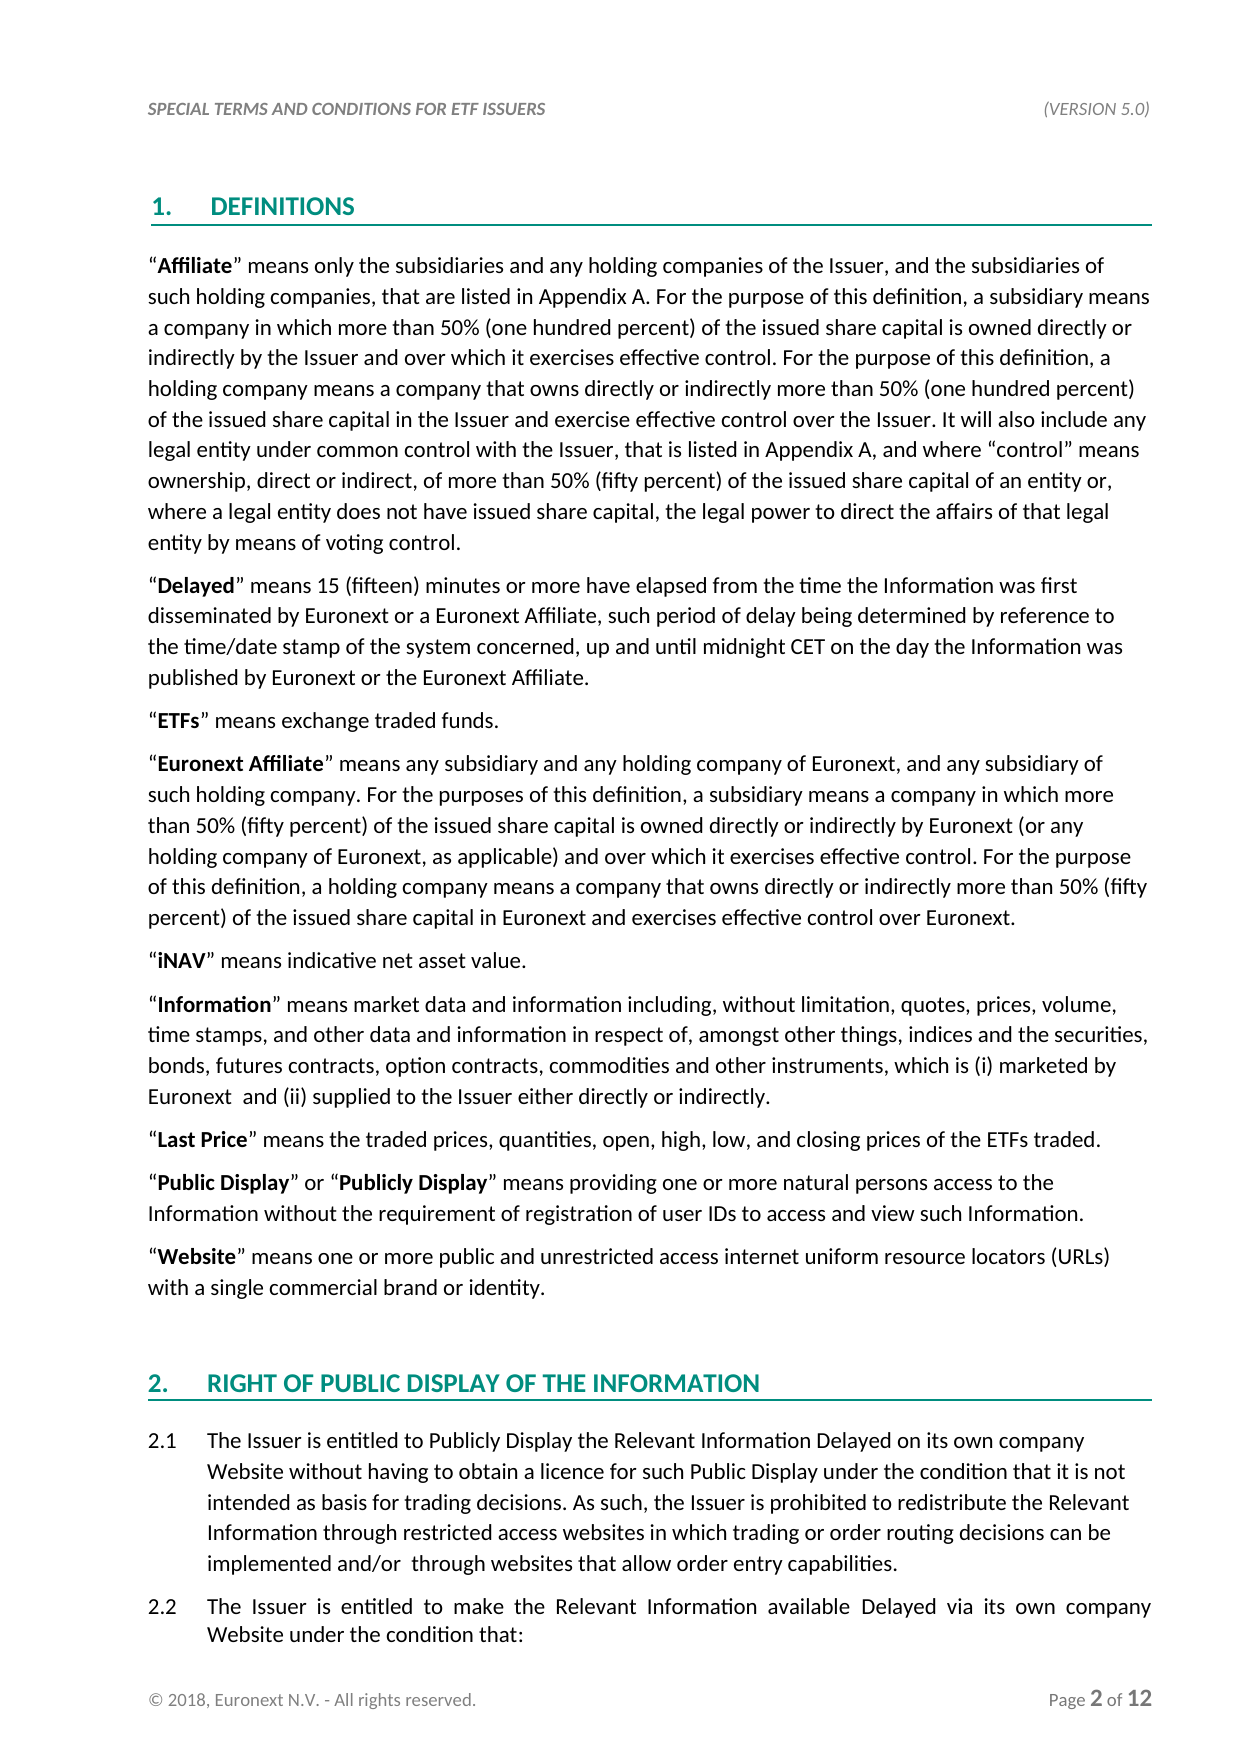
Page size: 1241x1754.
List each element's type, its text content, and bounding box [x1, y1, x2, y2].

subtitle definitions [151, 189, 1152, 224]
text “Website” means one or more public and unrestricted access internet uniform resource locators (URLs) with a single commercial brand or identity. [148, 1242, 1152, 1301]
text “Last Price” means the traded prices, quantities, open, high, low, and closing prices of the ETFs traded. [148, 1125, 1152, 1153]
text “Information” means market data and information including, without limitation, quotes, prices, volume, time stamps, and other data and information in respect of, amongst other things, indices and the securities, bonds, futures contracts, option contracts, commodities and other instruments, which is (i) marketed by Euronext and (ii) supplied to the Issuer either directly or indirectly. [148, 990, 1152, 1110]
subtitle right of PUblic Display of the Information [148, 1366, 1152, 1399]
list The Issuer is entitled to make the Relevant Information available Delayed via its own company Website under the condition that: [148, 1592, 1152, 1648]
text “Affiliate” means only the subsidiaries and any holding companies of the Issuer, and the subsidiaries of such holding companies, that are listed in Appendix A. For the purpose of this definition, a subsidiary means a company in which more than 50% (one hundred percent) of the issued share capital is owned directly or indirectly by the Issuer and over which it exercises effective control. For the purpose of this definition, a holding company means a company that owns directly or indirectly more than 50% (one hundred percent) of the issued share capital in the Issuer and exercise effective control over the Issuer. It will also include any legal entity under common control with the Issuer, that is listed in Appendix A, and where “control” means ownership, direct or indirect, of more than 50% (fifty percent) of the issued share capital of an entity or, where a legal entity does not have issued share capital, the legal power to direct the affairs of that legal entity by means of voting control. [148, 251, 1152, 556]
text “ETFs” means exchange traded funds. [148, 706, 1152, 734]
list The Issuer is entitled to Publicly Display the Relevant Information Delayed on its own company Website without having to obtain a licence for such Public Display under the condition that it is not intended as basis for trading decisions. As such, the Issuer is prohibited to redistribute the Relevant Information through restricted access websites in which trading or order routing decisions can be implemented and/or through websites that allow order entry capabilities. [148, 1426, 1152, 1577]
text “Euronext Affiliate” means any subsidiary and any holding company of Euronext, and any subsidiary of such holding company. For the purposes of this definition, a subsidiary means a company in which more than 50% (fifty percent) of the issued share capital is owned directly or indirectly by Euronext (or any holding company of Euronext, as applicable) and over which it exercises effective control. For the purpose of this definition, a holding company means a company that owns directly or indirectly more than 50% (fifty percent) of the issued share capital in Euronext and exercises effective control over Euronext. [148, 749, 1152, 931]
text “Public Display” or “Publicly Display” means providing one or more natural persons access to the Information without the requirement of registration of user IDs to access and view such Information. [148, 1168, 1152, 1227]
text “iNAV” means indicative net asset value. [148, 946, 1152, 974]
text “Delayed” means 15 (fifteen) minutes or more have elapsed from the time the Information was first disseminated by Euronext or a Euronext Affiliate, such period of delay being determined by reference to the time/date stamp of the system concerned, up and until midnight CET on the day the Information was published by Euronext or the Euronext Affiliate. [148, 571, 1152, 691]
